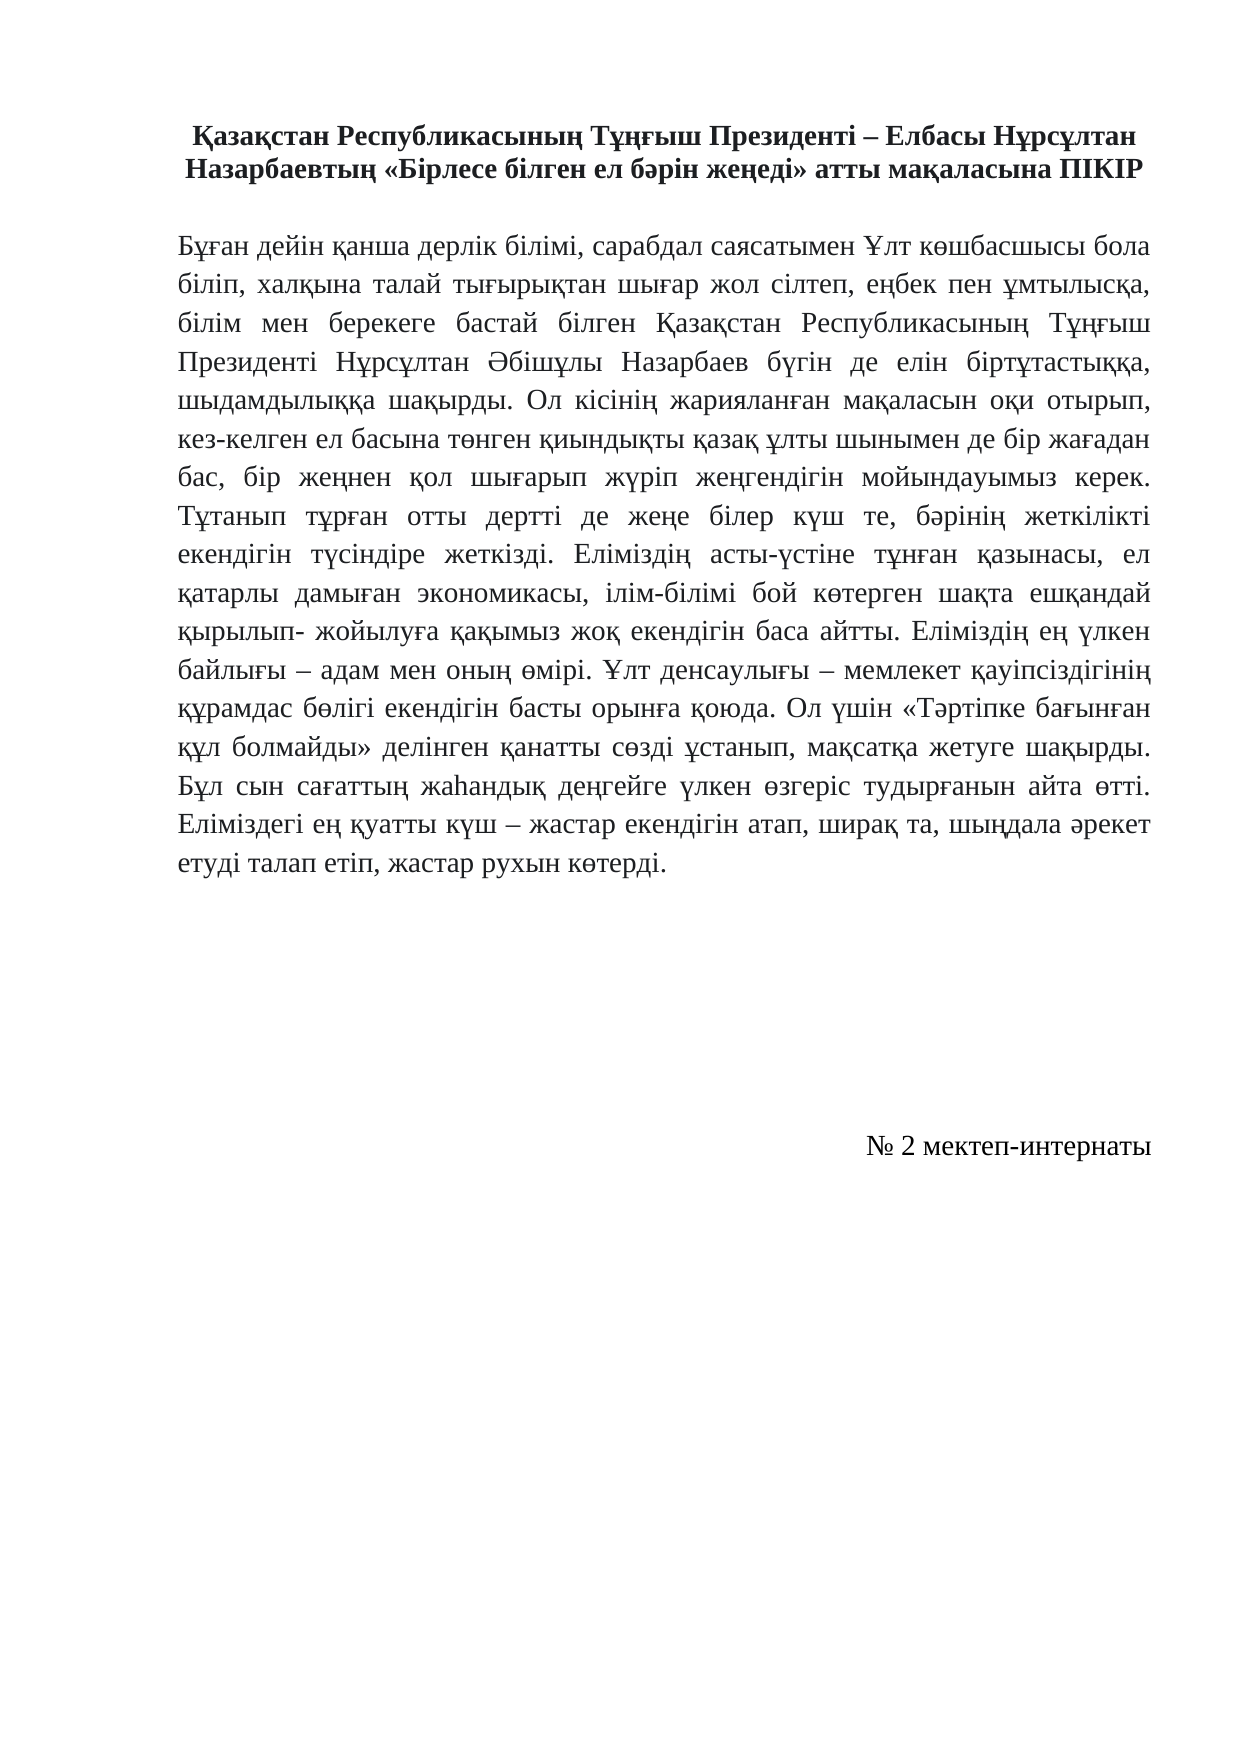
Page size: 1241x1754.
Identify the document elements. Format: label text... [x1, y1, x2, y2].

text Қазақстан Республикасының Тұңғыш Президенті – Елбасы Нұрсұлтан Назарбаевтың «Бірлесе білген ел бәрін жеңеді» атты мақаласына ПІКІР [177, 118, 1152, 185]
text № 2 мектеп-интернаты [177, 1128, 1152, 1162]
text Бұған дейін қанша дерлік білімі, сарабдал саясатымен Ұлт көшбасшысы бола біліп, халқына талай тығырықтан шығар жол сілтеп, еңбек пен ұмтылысқа, білім мен берекеге бастай білген Қазақстан Республикасының Тұңғыш Президенті Нұрсұлтан Әбішұлы Назарбаев бүгін де елін біртұтастыққа, шыдамдылыққа шақырды. Ол кісінің жарияланған мақаласын оқи отырып, кез-келген ел басына төнген қиындықты қазақ ұлты шынымен де бір жағадан бас, бір жеңнен қол шығарып жүріп жеңгендігін мойындауымыз керек. Тұтанып тұрған отты дертті де жеңе білер күш те, бәрінің жеткілікті екендігін түсіндіре жеткізді. Еліміздің асты-үстіне тұнған қазынасы, ел қатарлы дамыған экономикасы, ілім-білімі бой көтерген шақта ешқандай қырылып- жойылуға қақымыз жоқ екендігін баса айтты. Еліміздің ең үлкен байлығы – адам мен оның өмірі. Ұлт денсаулығы – мемлекет қауіпсіздігінің құрамдас бөлігі екендігін басты орынға қоюда. Ол үшін «Тәртіпке бағынған құл болмайды» делінген қанатты сөзді ұстанып, мақсатқа жетуге шақырды. Бұл сын сағаттың жаһандық деңгейге үлкен өзгеріс тудырғанын айта өтті. Еліміздегі ең қуатты күш – жастар екендігін атап, ширақ та, шыңдала әрекет етуді талап етіп, жастар рухын көтерді. [177, 228, 1152, 878]
